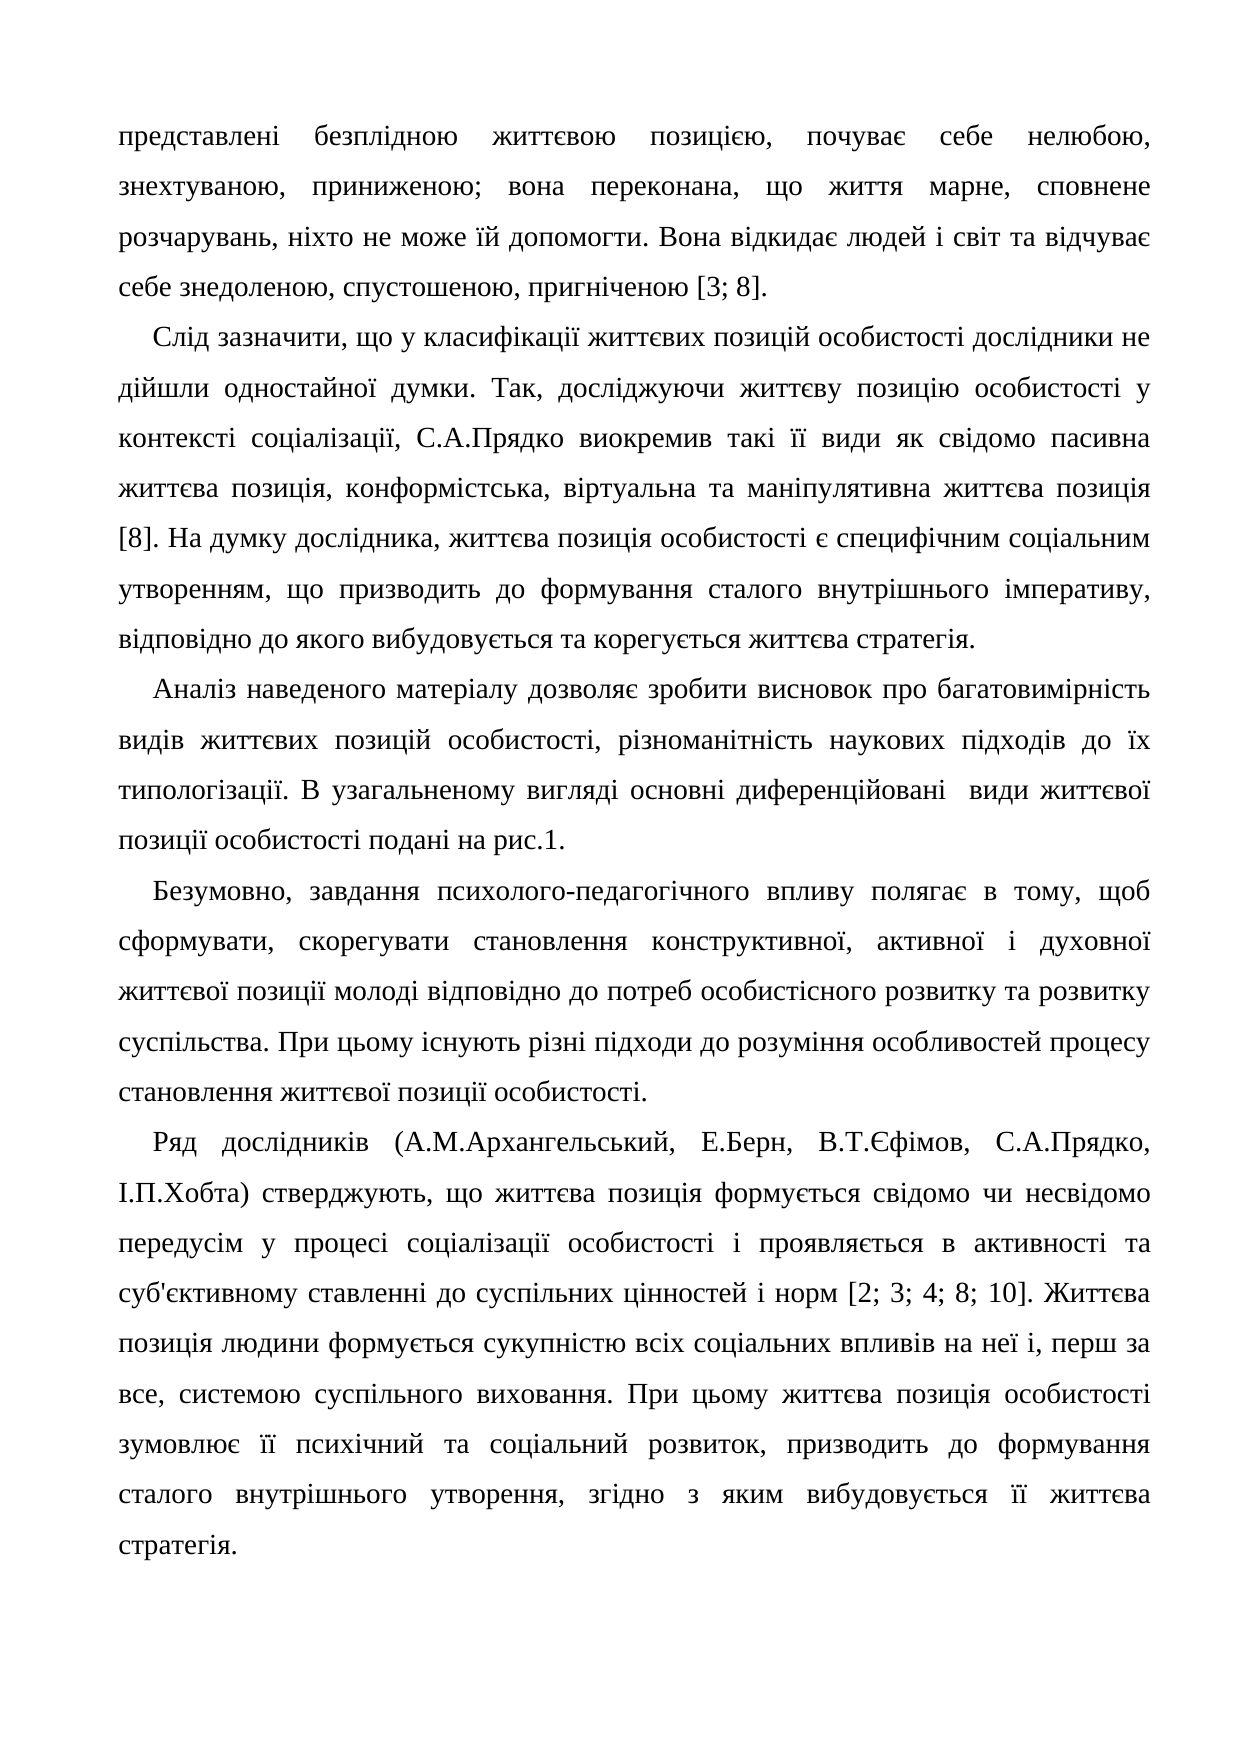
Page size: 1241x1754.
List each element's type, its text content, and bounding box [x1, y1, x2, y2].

text Ряд дослідників (А.М.Архангельський, Е.Берн, В.Т.Єфімов, С.А.Прядко, І.П.Хобта) стверджують, що життєва позиція формується свідомо чи несвідомо передусім у процесі соціалізації особистості і проявляється в активності та суб'єктивному ставленні до суспільних цінностей і норм [2; 3; 4; 8; 10]. Життєва позиція людини формується сукупністю всіх соціальних впливів на неї і, перш за все, системою суспільного виховання. При цьому життєва позиція особистості зумовлює її психічний та соціальний розвиток, призводить до формування сталого внутрішнього утворення, згідно з яким вибудовується її життєва стратегія. [118, 1124, 1152, 1560]
text Безумовно, завдання психолого-педагогічного впливу полягає в тому, щоб сформувати, скорегувати становлення конструктивної, активної і духовної життєвої позиції молоді відповідно до потреб особистісного розвитку та розвитку суспільства. При цьому існують різні підходи до розуміння особливостей процесу становлення життєвої позиції особистості. [118, 873, 1152, 1108]
text Слід зазначити, що у класифікації життєвих позицій особистості дослідники не дійшли одностайної думки. Так, досліджуючи життєву позицію особистості у контексті соціалізації, С.А.Прядко виокремив такі її види як свідомо пасивна життєва позиція, конформістська, віртуальна та маніпулятивна життєва позиція [8]. На думку дослідника, життєва позиція особистості є специфічним соціальним утворенням, що призводить до формування сталого внутрішнього імперативу, відповідно до якого вибудовується та корегується життєва стратегія. [118, 319, 1152, 655]
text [118, 118, 1152, 303]
text Аналіз наведеного матеріалу дозволяє зробити висновок про багатовимірність видів життєвих позицій особистості, різноманітність наукових підходів до їх типологізації. В узагальненому вигляді основні диференційовані види життєвої позиції особистості подані на рис.1. [118, 672, 1152, 856]
